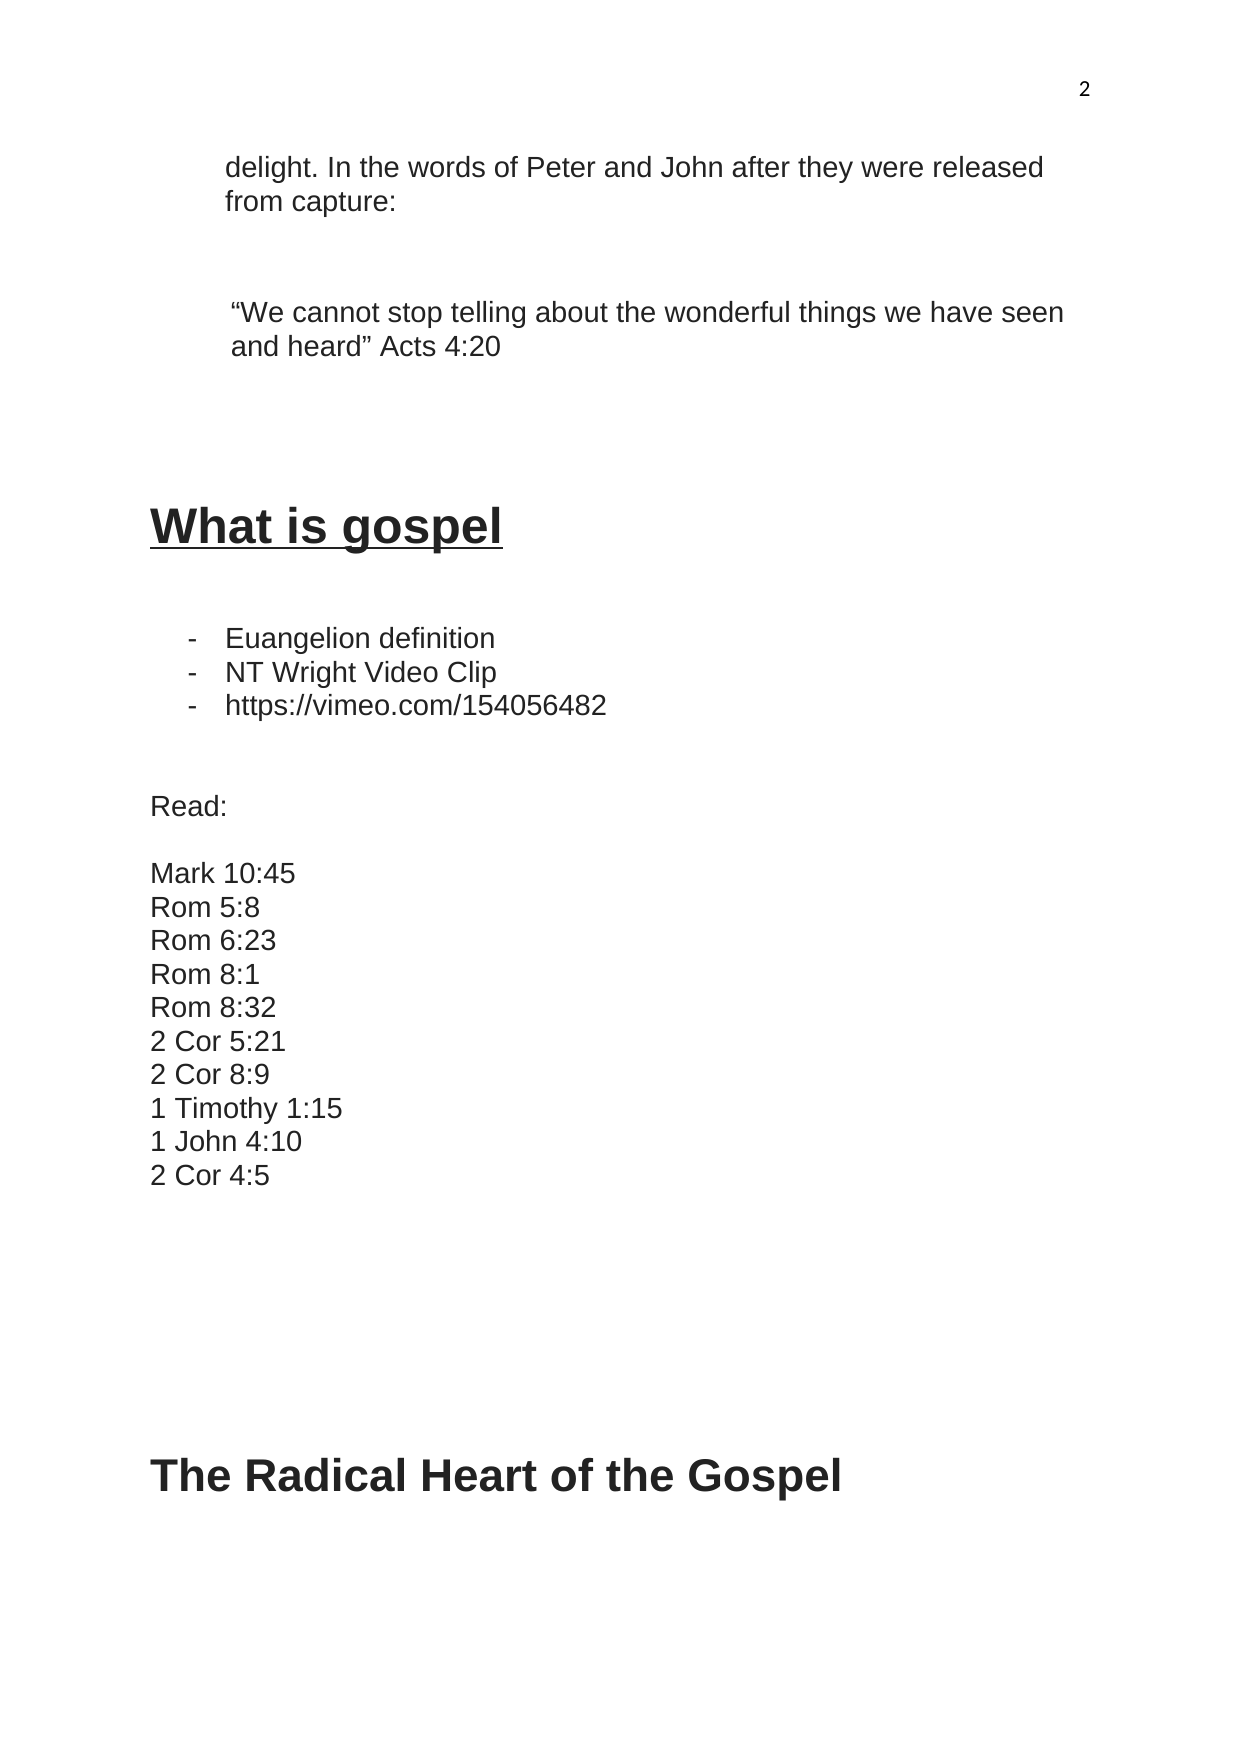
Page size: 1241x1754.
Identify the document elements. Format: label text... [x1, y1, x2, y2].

text Mark 10:45 [150, 856, 1090, 890]
list Euangelion definition [187, 621, 1090, 655]
list NT Wright Video Clip [187, 655, 1090, 688]
text “We cannot stop telling about the wonderful things we have seen and heard” Acts 4:20 [231, 295, 1090, 362]
text The Radical Heart of the Gospel [150, 1449, 1090, 1501]
text 1 John 4:10 [150, 1124, 1090, 1158]
text 1 Timothy 1:15 [150, 1091, 1090, 1124]
text Rom 6:23 [150, 923, 1090, 957]
text Rom 8:1 [150, 957, 1090, 990]
text Rom 8:32 [150, 990, 1090, 1024]
text 2 Cor 8:9 [150, 1057, 1090, 1091]
text 2 Cor 4:5 [150, 1158, 1090, 1192]
text What is gospel [150, 497, 1090, 554]
text 2 Cor 5:21 [150, 1024, 1090, 1057]
text Rom 5:8 [150, 890, 1090, 923]
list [187, 150, 1090, 217]
list https://vimeo.com/154056482 [187, 688, 1090, 722]
text Read: [150, 789, 1090, 823]
